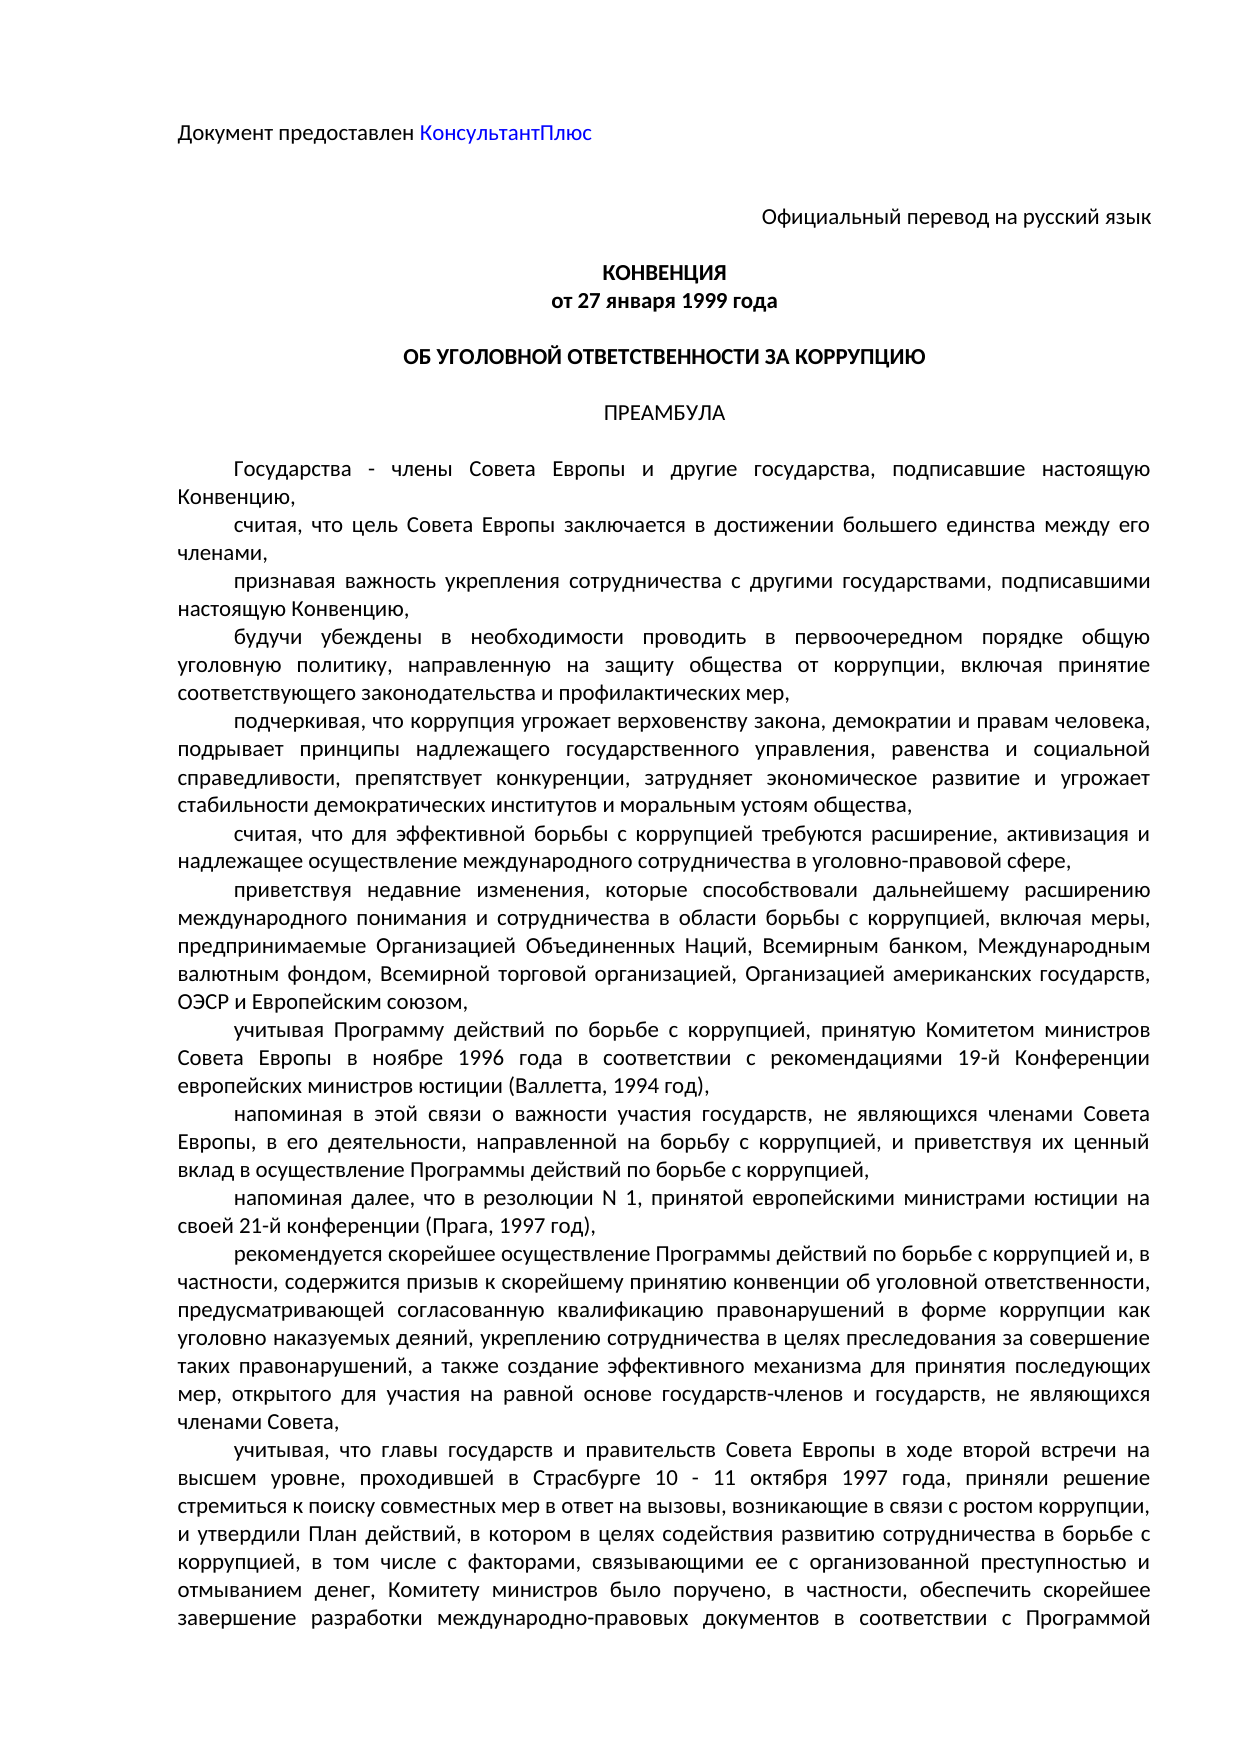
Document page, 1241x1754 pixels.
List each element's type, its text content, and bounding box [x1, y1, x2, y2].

text считая, что цель Совета Европы заключается в достижении большего единства между его членами, [177, 510, 1152, 566]
text считая, что для эффективной борьбы с коррупцией требуются расширение, активизация и надлежащее осуществление международного сотрудничества в уголовно-правовой сфере, [177, 819, 1152, 875]
text от 27 января 1999 года [177, 286, 1152, 314]
text Официальный перевод на русский язык [177, 202, 1152, 230]
text напоминая в этой связи о важности участия государств, не являющихся членами Совета Европы, в его деятельности, направленной на борьбу с коррупцией, и приветствуя их ценный вклад в осуществление Программы действий по борьбе с коррупцией, [177, 1099, 1152, 1183]
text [177, 1435, 1152, 1631]
text учитывая Программу действий по борьбе с коррупцией, принятую Комитетом министров Совета Европы в ноябре 1996 года в соответствии с рекомендациями 19-й Конференции европейских министров юстиции (Валлетта, 1994 год), [177, 1015, 1152, 1099]
text будучи убеждены в необходимости проводить в первоочередном порядке общую уголовную политику, направленную на защиту общества от коррупции, включая принятие соответствующего законодательства и профилактических мер, [177, 622, 1152, 707]
text рекомендуется скорейшее осуществление Программы действий по борьбе с коррупцией и, в частности, содержится призыв к скорейшему принятию конвенции об уголовной ответственности, предусматривающей согласованную квалификацию правонарушений в форме коррупции как уголовно наказуемых деяний, укреплению сотрудничества в целях преследования за совершение таких правонарушений, а также создание эффективного механизма для принятия последующих мер, открытого для участия на равной основе государств-членов и государств, не являющихся членами Совета, [177, 1239, 1152, 1435]
text Документ предоставлен КонсультантПлюс [177, 118, 1152, 174]
text напоминая далее, что в резолюции N 1, принятой европейскими министрами юстиции на своей 21-й конференции (Прага, 1997 год), [177, 1183, 1152, 1239]
text подчеркивая, что коррупция угрожает верховенству закона, демократии и правам человека, подрывает принципы надлежащего государственного управления, равенства и социальной справедливости, препятствует конкуренции, затрудняет экономическое развитие и угрожает стабильности демократических институтов и моральным устоям общества, [177, 707, 1152, 819]
text приветствуя недавние изменения, которые способствовали дальнейшему расширению международного понимания и сотрудничества в области борьбы с коррупцией, включая меры, предпринимаемые Организацией Объединенных Наций, Всемирным банком, Международным валютным фондом, Всемирной торговой организацией, Организацией американских государств, ОЭСР и Европейским союзом, [177, 875, 1152, 1015]
text Государства - члены Совета Европы и другие государства, подписавшие настоящую Конвенцию, [177, 454, 1152, 510]
text ОБ УГОЛОВНОЙ ОТВЕТСТВЕННОСТИ ЗА КОРРУПЦИЮ [177, 342, 1152, 370]
text ПРЕАМБУЛА [177, 398, 1152, 426]
text КОНВЕНЦИЯ [177, 258, 1152, 286]
text признавая важность укрепления сотрудничества с другими государствами, подписавшими настоящую Конвенцию, [177, 566, 1152, 622]
